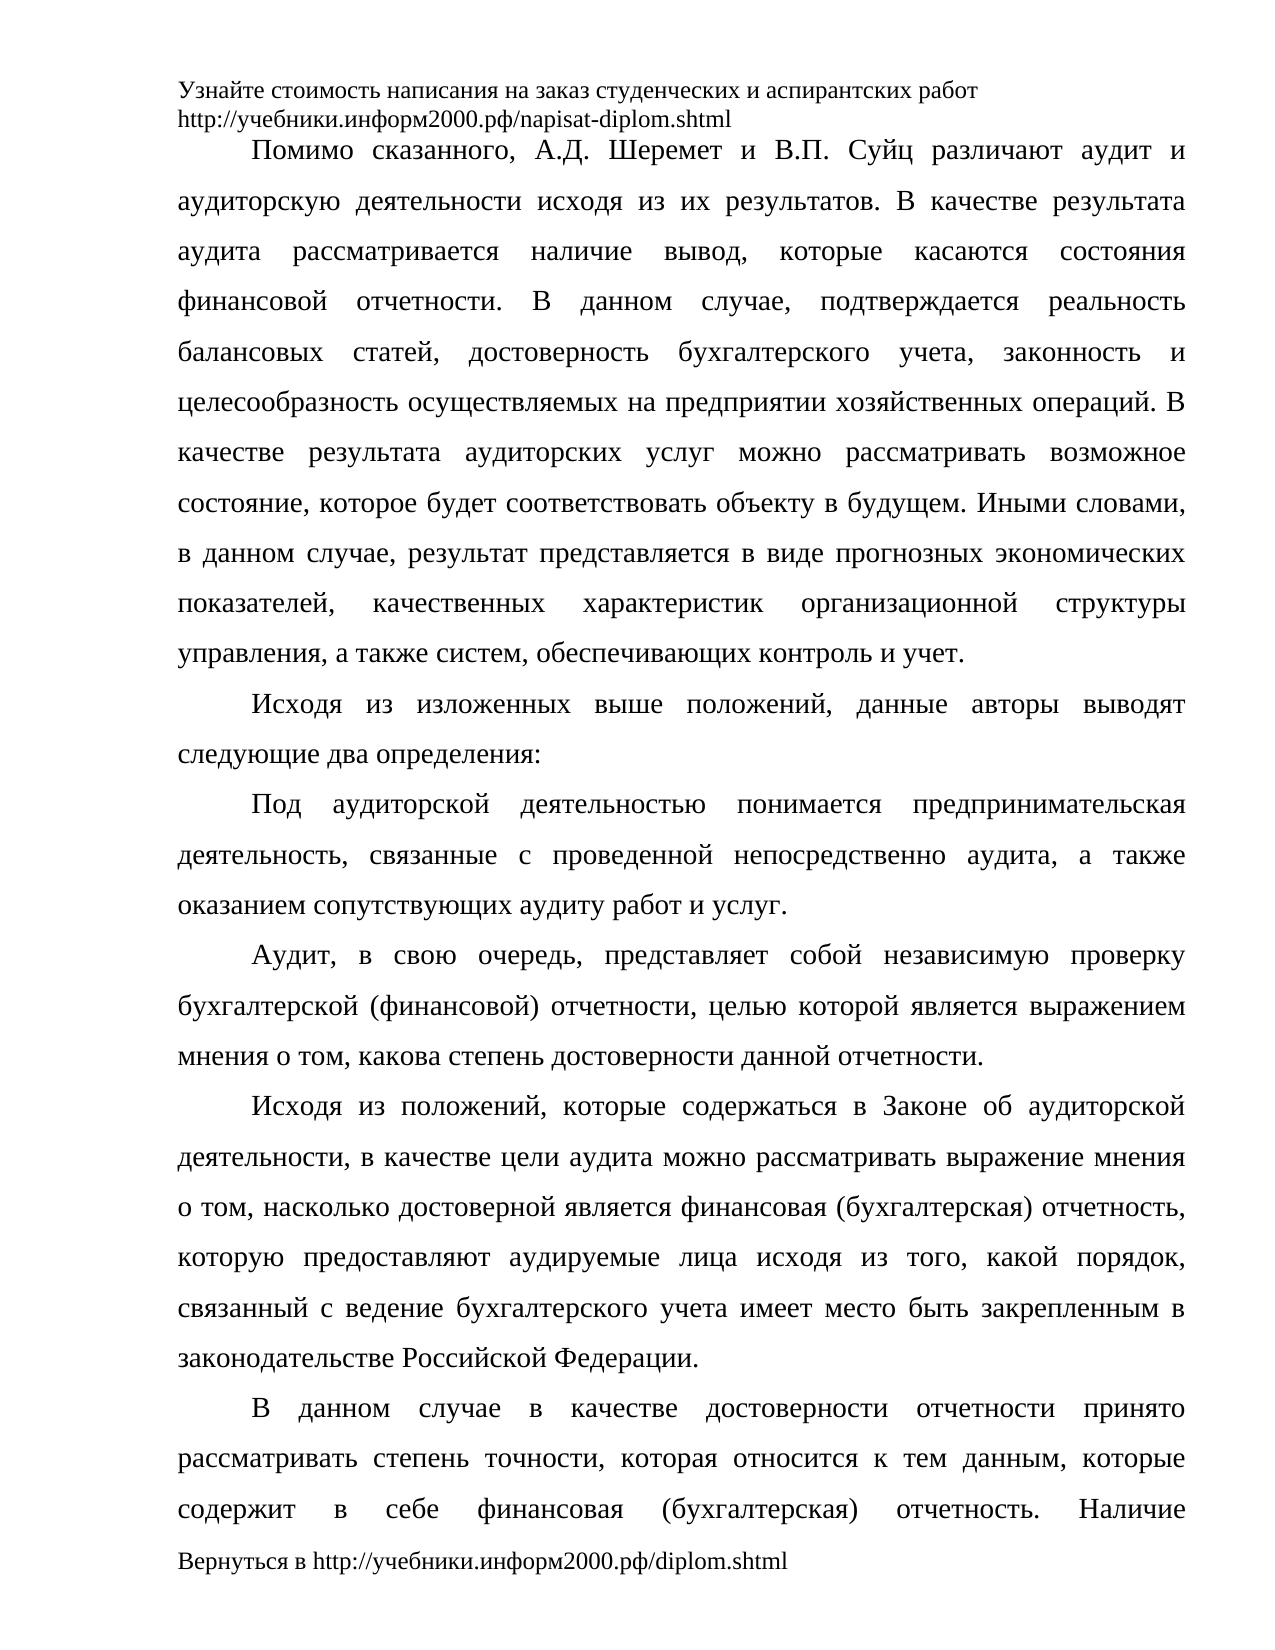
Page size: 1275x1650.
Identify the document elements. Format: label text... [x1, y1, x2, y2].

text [177, 1390, 1186, 1524]
text Помимо сказанного, А.Д. Шеремет и В.П. Суйц различают аудит и аудиторскую деятельности исходя из их результатов. В качестве результата аудита рассматривается наличие вывод, которые касаются состояния финансовой отчетности. В данном случае, подтверждается реальность балансовых статей, достоверность бухгалтерского учета, законность и целесообразность осуществляемых на предприятии хозяйственных операций. В качестве результата аудиторских услуг можно рассматривать возможное состояние, которое будет соответствовать объекту в будущем. Иными словами, в данном случае, результат представляется в виде прогнозных экономических показателей, качественных характеристик организационной структуры управления, а также систем, обеспечивающих контроль и учет. [177, 132, 1186, 669]
text Исходя из изложенных выше положений, данные авторы выводят следующие два определения: [177, 686, 1186, 770]
text Аудит, в свою очередь, представляет собой независимую проверку бухгалтерской (финансовой) отчетности, целью которой является выражением мнения о том, какова степень достоверности данной отчетности. [177, 937, 1186, 1072]
text Под аудиторской деятельностью понимается предпринимательская деятельность, связанные с проведенной непосредственно аудита, а также оказанием сопутствующих аудиту работ и услуг. [177, 787, 1186, 921]
text Исходя из положений, которые содержаться в Законе об аудиторской деятельности, в качестве цели аудита можно рассматривать выражение мнения о том, насколько достоверной является финансовая (бухгалтерская) отчетность, которую предоставляют аудируемые лица исходя из того, какой порядок, связанный с ведение бухгалтерского учета имеет место быть закрепленным в законодательстве Российской Федерации. [177, 1088, 1186, 1373]
